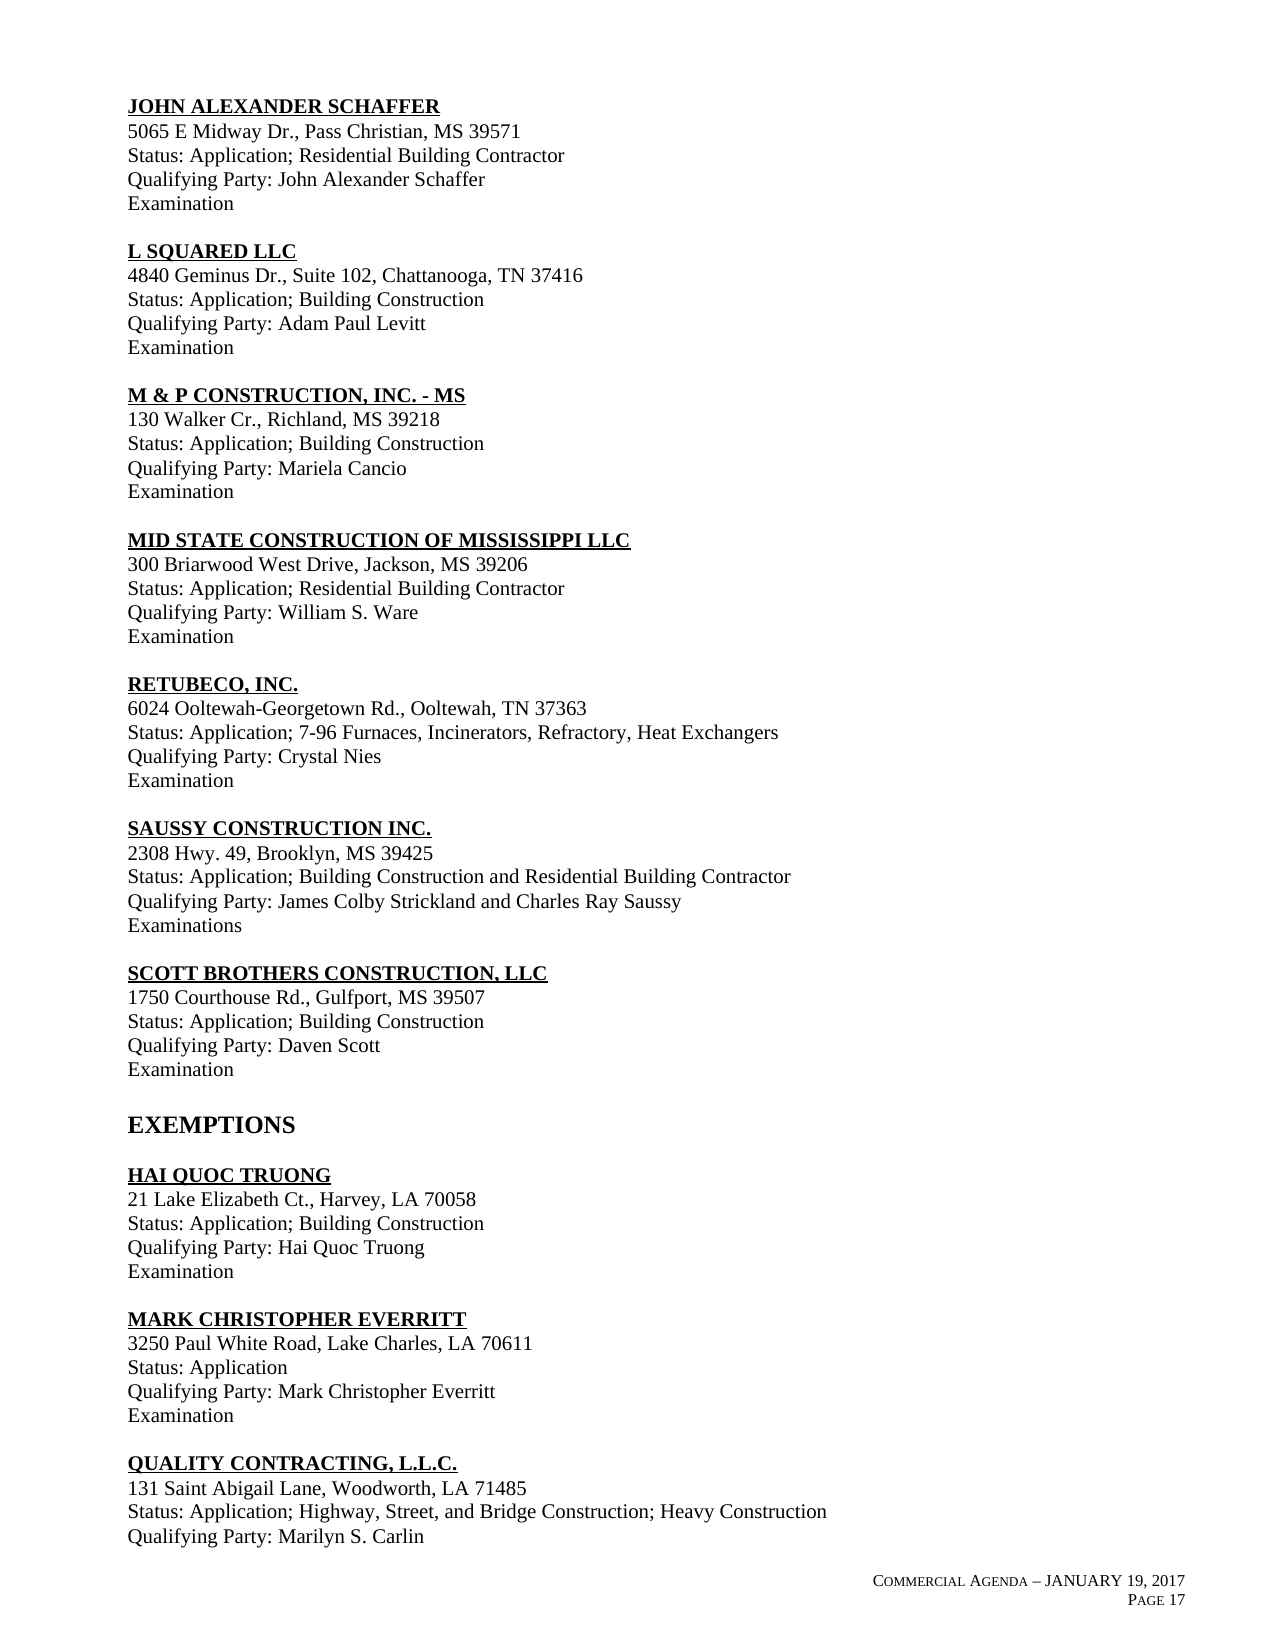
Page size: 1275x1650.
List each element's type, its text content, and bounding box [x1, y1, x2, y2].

text Examination [127, 1259, 1185, 1283]
text Examinations [127, 913, 1185, 937]
text L SQUARED LLC 4840 Geminus Dr., Suite 102, Chattanooga, TN 37416 [127, 239, 1185, 287]
text Status: Application; Residential Building Contractor [127, 576, 1185, 600]
text SCOTT BROTHERS CONSTRUCTION, LLC 1750 Courthouse Rd., Gulfport, MS 39507 [127, 961, 1185, 1009]
text Examination [127, 1057, 1185, 1081]
text Qualifying Party: Daven Scott [127, 1033, 1185, 1057]
text Examination [127, 191, 1185, 215]
text Exemptions [127, 1110, 1185, 1138]
text Status: Application [127, 1355, 1185, 1379]
text Qualifying Party: Crystal Nies [127, 744, 1185, 768]
text Status: Application; Building Construction [127, 287, 1185, 311]
text Examination [127, 479, 1185, 503]
text Examination [127, 1403, 1185, 1427]
text Qualifying Party: Adam Paul Levitt [127, 311, 1185, 335]
text Qualifying Party: Marilyn S. Carlin [127, 1523, 1185, 1548]
text JOHN ALEXANDER SCHAFFER 5065 E Midway Dr., Pass Christian, MS 39571 [127, 94, 1185, 143]
text Qualifying Party: James Colby Strickland and Charles Ray Saussy [127, 888, 1185, 913]
text M & P CONSTRUCTION, INC. - MS 130 Walker Cr., Richland, MS 39218 [127, 383, 1185, 431]
text Qualifying Party: John Alexander Schaffer [127, 167, 1185, 191]
text Examination [127, 624, 1185, 648]
text Examination [127, 335, 1185, 359]
text SAUSSY CONSTRUCTION INC. 2308 Hwy. 49, Brooklyn, MS 39425 [127, 816, 1185, 864]
text HAI QUOC TRUONG 21 Lake Elizabeth Ct., Harvey, LA 70058 [127, 1163, 1185, 1211]
text Status: Application; Building Construction [127, 1009, 1185, 1033]
text Status: Application; Building Construction and Residential Building Contractor [127, 864, 1185, 888]
text Status: Application; Building Construction [127, 431, 1185, 455]
text Status: Application; Highway, Street, and Bridge Construction; Heavy Construction [127, 1499, 1185, 1523]
text Status: Application; Residential Building Contractor [127, 143, 1185, 167]
text Qualifying Party: William S. Ware [127, 600, 1185, 624]
text MARK CHRISTOPHER EVERRITT 3250 Paul White Road, Lake Charles, LA 70611 [127, 1307, 1185, 1355]
text Qualifying Party: Mariela Cancio [127, 455, 1185, 479]
text Qualifying Party: Mark Christopher Everritt [127, 1379, 1185, 1403]
text Status: Application; Building Construction [127, 1211, 1185, 1235]
text Examination [127, 768, 1185, 792]
text Qualifying Party: Hai Quoc Truong [127, 1235, 1185, 1259]
text Status: Application; 7-96 Furnaces, Incinerators, Refractory, Heat Exchangers [127, 720, 1185, 744]
text MID STATE CONSTRUCTION OF MISSISSIPPI LLC 300 Briarwood West Drive, Jackson, MS 39206 [127, 528, 1185, 576]
text RETUBECO, INC. 6024 Ooltewah-Georgetown Rd., Ooltewah, TN 37363 [127, 672, 1185, 720]
text QUALITY CONTRACTING, L.L.C. 131 Saint Abigail Lane, Woodworth, LA 71485 [127, 1451, 1185, 1499]
